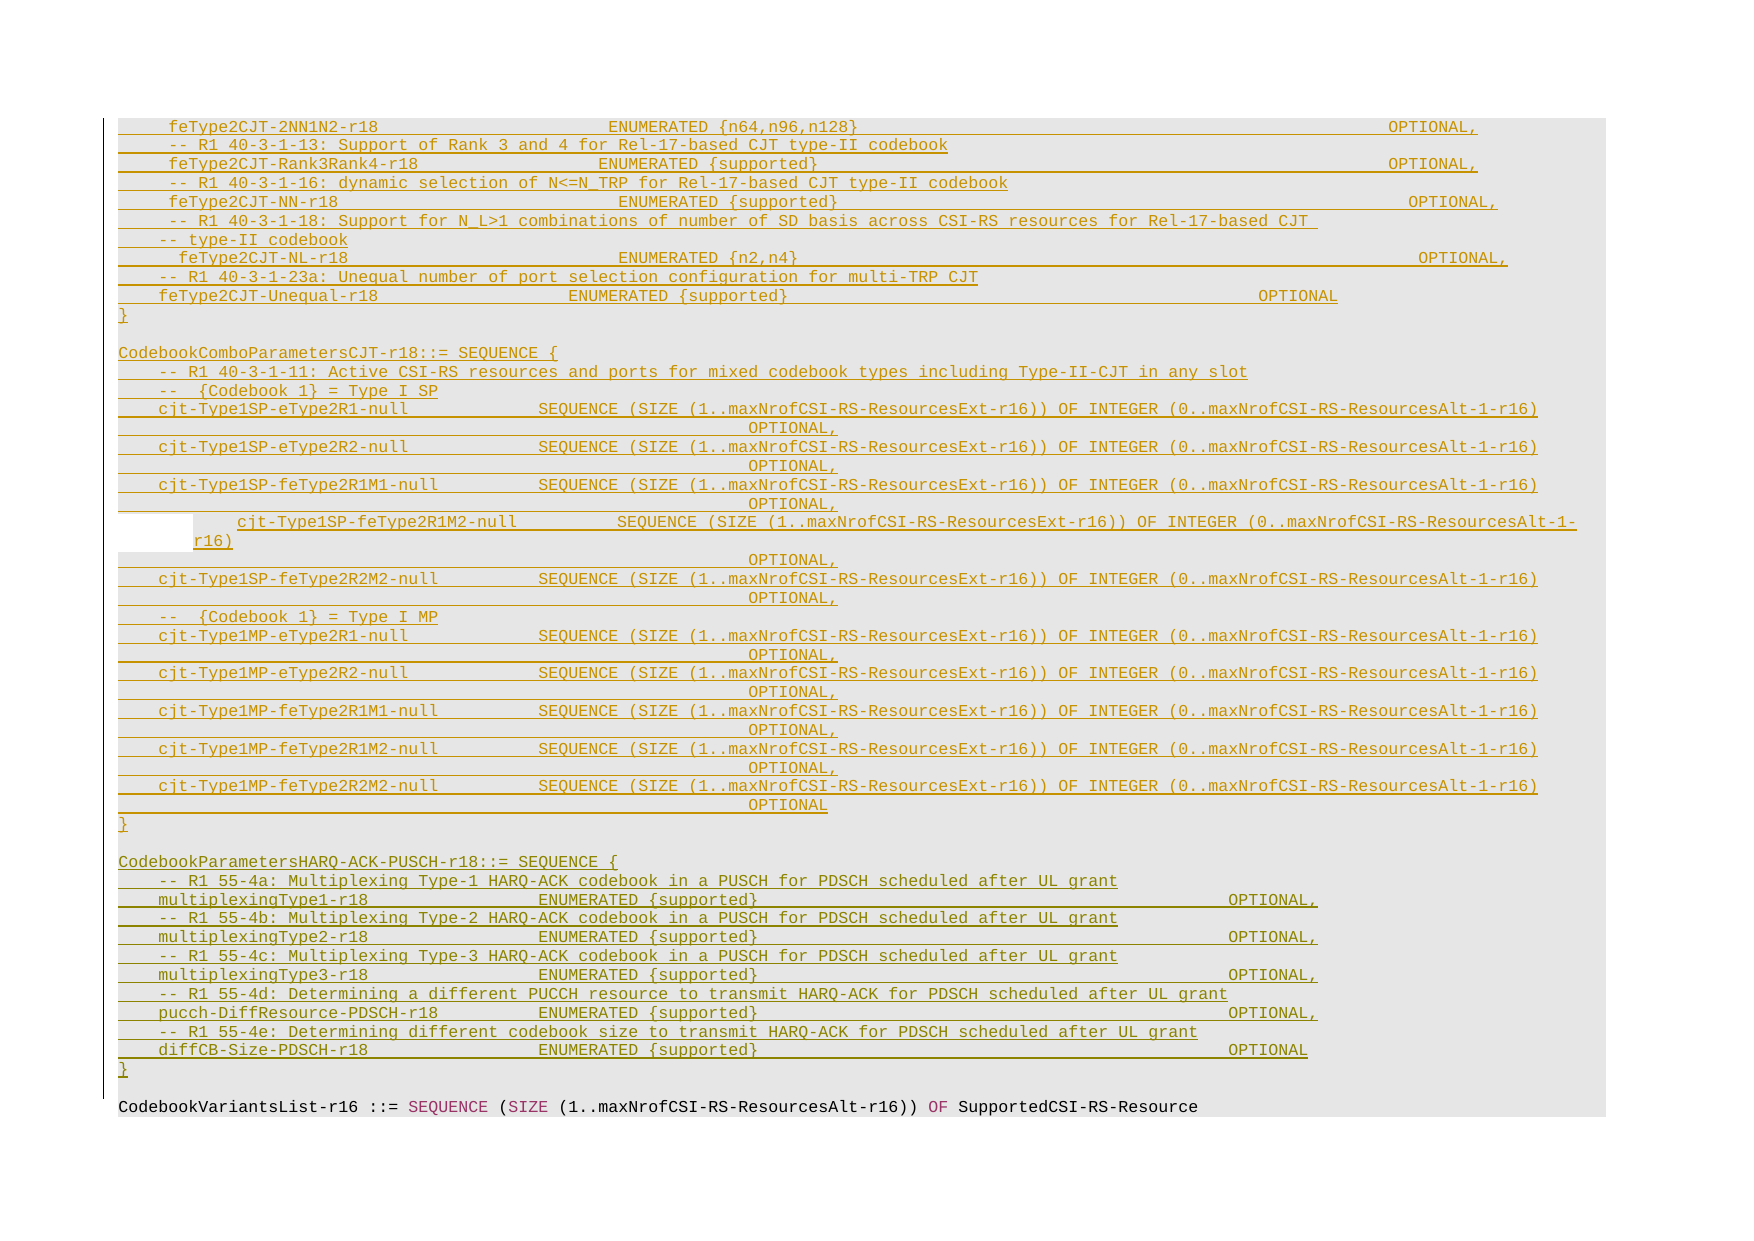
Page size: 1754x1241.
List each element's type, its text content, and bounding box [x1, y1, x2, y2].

text CodebookVariantsList-r16 ::= SEQUENCE (SIZE (1..maxNrofCSI-RS-ResourcesAlt-r16)) OF SupportedCSI-RS-Resource [118, 1098, 1606, 1117]
